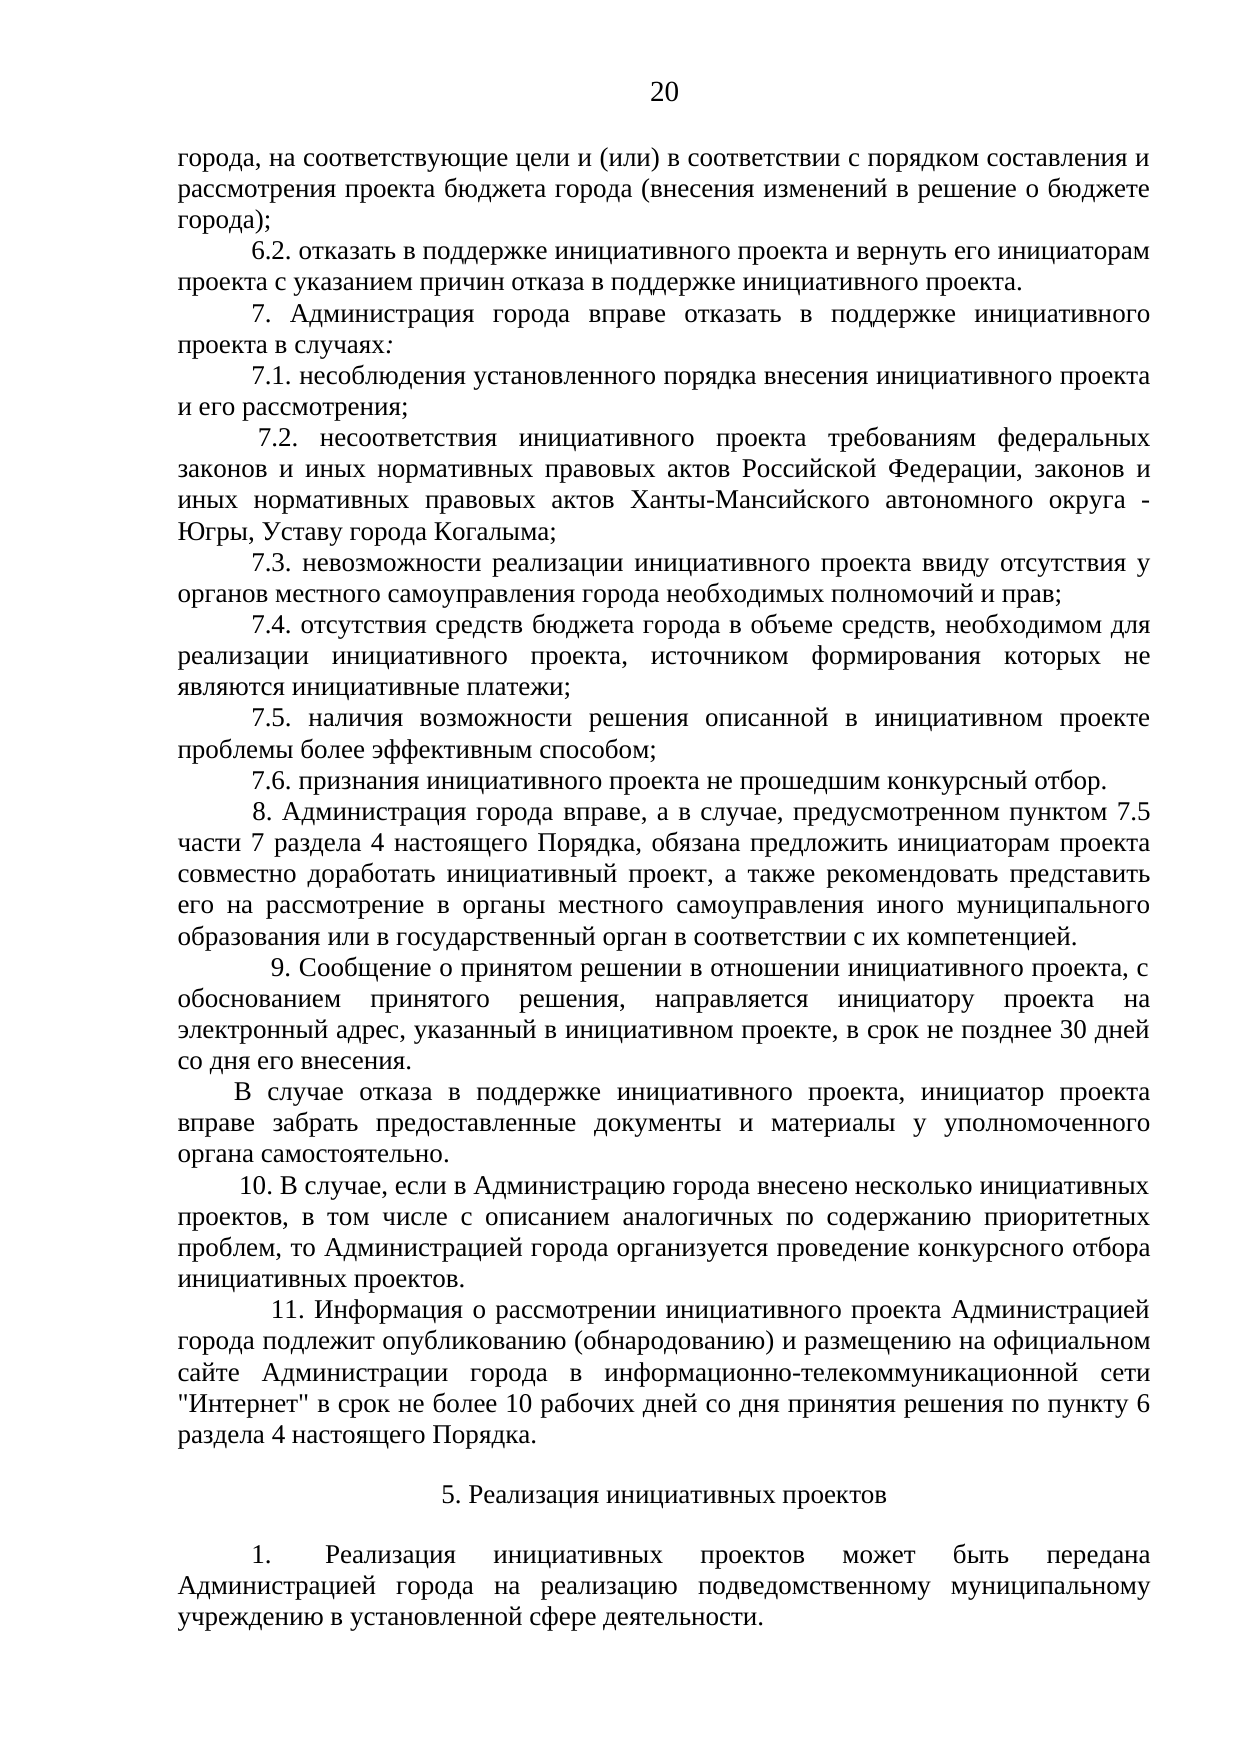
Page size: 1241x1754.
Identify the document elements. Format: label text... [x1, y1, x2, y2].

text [177, 141, 1152, 234]
text 7.4. отсутствия средств бюджета города в объеме средств, необходимом для реализации инициативного проекта, источником формирования которых не являются инициативные платежи; [177, 608, 1152, 702]
text 11. Информация о рассмотрении инициативного проекта Администрацией города подлежит опубликованию (обнародованию) и размещению на официальном сайте Администрации города в информационно-телекоммуникационной сети "Интернет" в срок не более 10 рабочих дней со дня принятия решения по пункту 6 раздела 4 настоящего Порядка. [177, 1293, 1152, 1449]
text 8. Администрация города вправе, а в случае, предусмотренном пунктом 7.5 части 7 раздела 4 настоящего Порядка, обязана предложить инициаторам проекта совместно доработать инициативный проект, а также рекомендовать представить его на рассмотрение в органы местного самоуправления иного муниципального образования или в государственный орган в соответствии с их компетенцией. [177, 795, 1152, 951]
text 6.2. отказать в поддержке инициативного проекта и вернуть его инициаторам проекта с указанием причин отказа в поддержке инициативного проекта. [177, 234, 1152, 297]
text 7.5. наличия возможности решения описанной в инициативном проекте проблемы более эффективным способом; [177, 702, 1152, 764]
text 9. Сообщение о принятом решении в отношении инициативного проекта, с обоснованием принятого решения, направляется инициатору проекта на электронный адрес, указанный в инициативном проекте, в срок не позднее 30 дней со дня его внесения. [177, 951, 1152, 1075]
text 7.2. несоответствия инициативного проекта требованиям федеральных законов и иных нормативных правовых актов Российской Федерации, законов и иных нормативных правовых актов Ханты-Мансийского автономного округа - Югры, Уставу города Когалыма; [177, 421, 1152, 546]
text 7.6. признания инициативного проекта не прошедшим конкурсный отбор. [177, 764, 1152, 795]
text 7. Администрация города вправе отказать в поддержке инициативного проекта в случаях: [177, 297, 1152, 359]
text 7.1. несоблюдения установленного порядка внесения инициативного проекта и его рассмотрения; [177, 359, 1152, 421]
text 10. В случае, если в Администрацию города внесено несколько инициативных проектов, в том числе с описанием аналогичных по содержанию приоритетных проблем, то Администрацией города организуется проведение конкурсного отбора инициативных проектов. [177, 1169, 1152, 1293]
text 7.3. невозможности реализации инициативного проекта ввиду отсутствия у органов местного самоуправления города необходимых полномочий и прав; [177, 546, 1152, 608]
text В случае отказа в поддержке инициативного проекта, инициатор проекта вправе забрать предоставленные документы и материалы у уполномоченного органа самостоятельно. [177, 1075, 1152, 1169]
list Реализация инициативных проектов может быть передана Администрацией города на реализацию подведомственному муниципальному учреждению в установленной сфере деятельности. [177, 1538, 1152, 1631]
text 5. Реализация инициативных проектов [177, 1478, 1152, 1509]
